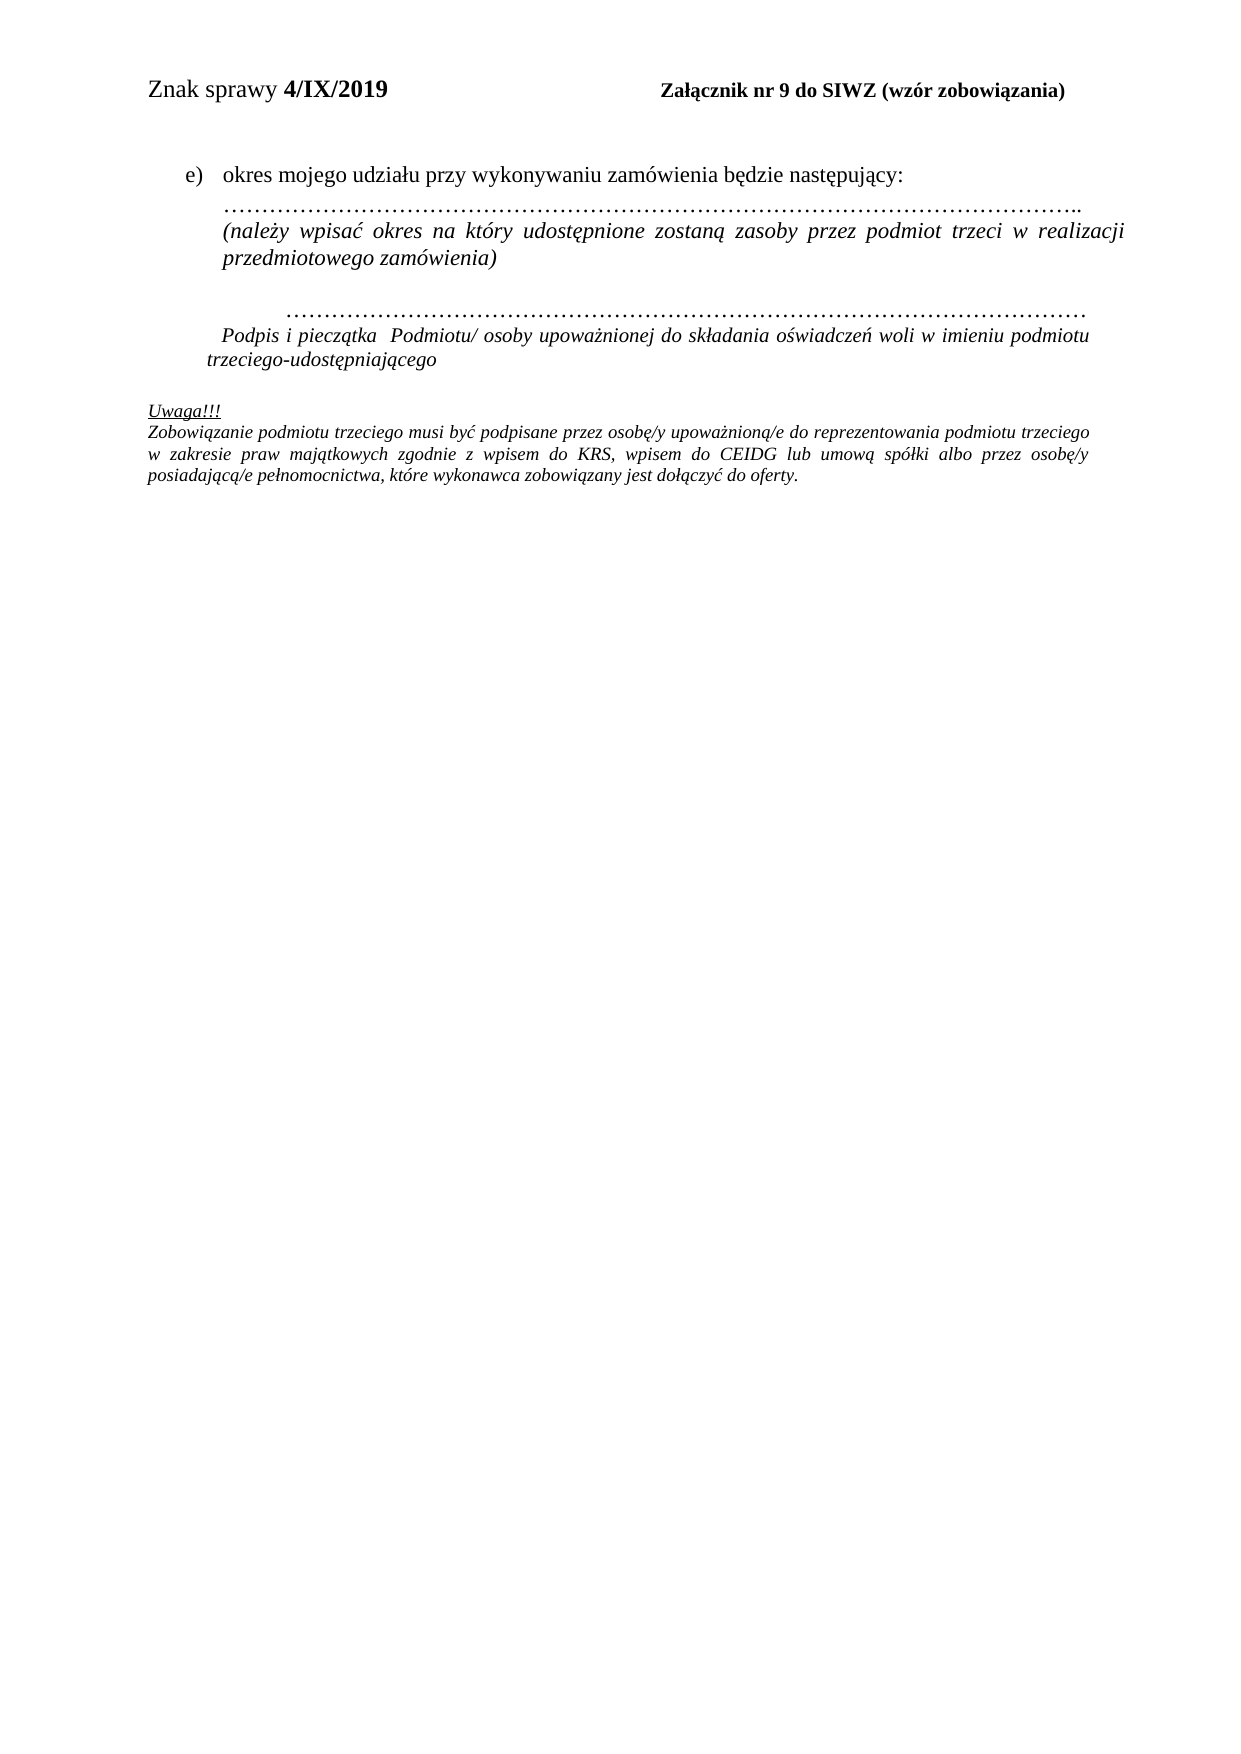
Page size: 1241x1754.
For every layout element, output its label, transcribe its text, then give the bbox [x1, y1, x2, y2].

text Zobowiązanie podmiotu trzeciego musi być podpisane przez osobę/y upoważnioną/e do reprezentowania podmiotu trzeciego w zakresie praw majątkowych zgodnie z wpisem do KRS, wpisem do CEIDG lub umową spółki albo przez osobę/y posiadającą/e pełnomocnictwa, które wykonawca zobowiązany jest dołączyć do oferty. [148, 421, 1093, 486]
text ………………………………………………………………………………………………….. [223, 191, 1128, 217]
text Podpis i pieczątka Podmiotu/ osoby upoważnionej do składania oświadczeń woli w imieniu podmiotu trzeciego-udostępniającego [207, 323, 1093, 371]
text Uwaga!!! [148, 399, 1093, 421]
text (należy wpisać okres na który udostępnione zostaną zasoby przez podmiot trzeci w realizacji przedmiotowego zamówienia) [223, 217, 1128, 270]
text …………………………………………………………………………………………… [148, 296, 1128, 323]
list okres mojego udziału przy wykonywaniu zamówienia będzie następujący: [185, 161, 1063, 187]
